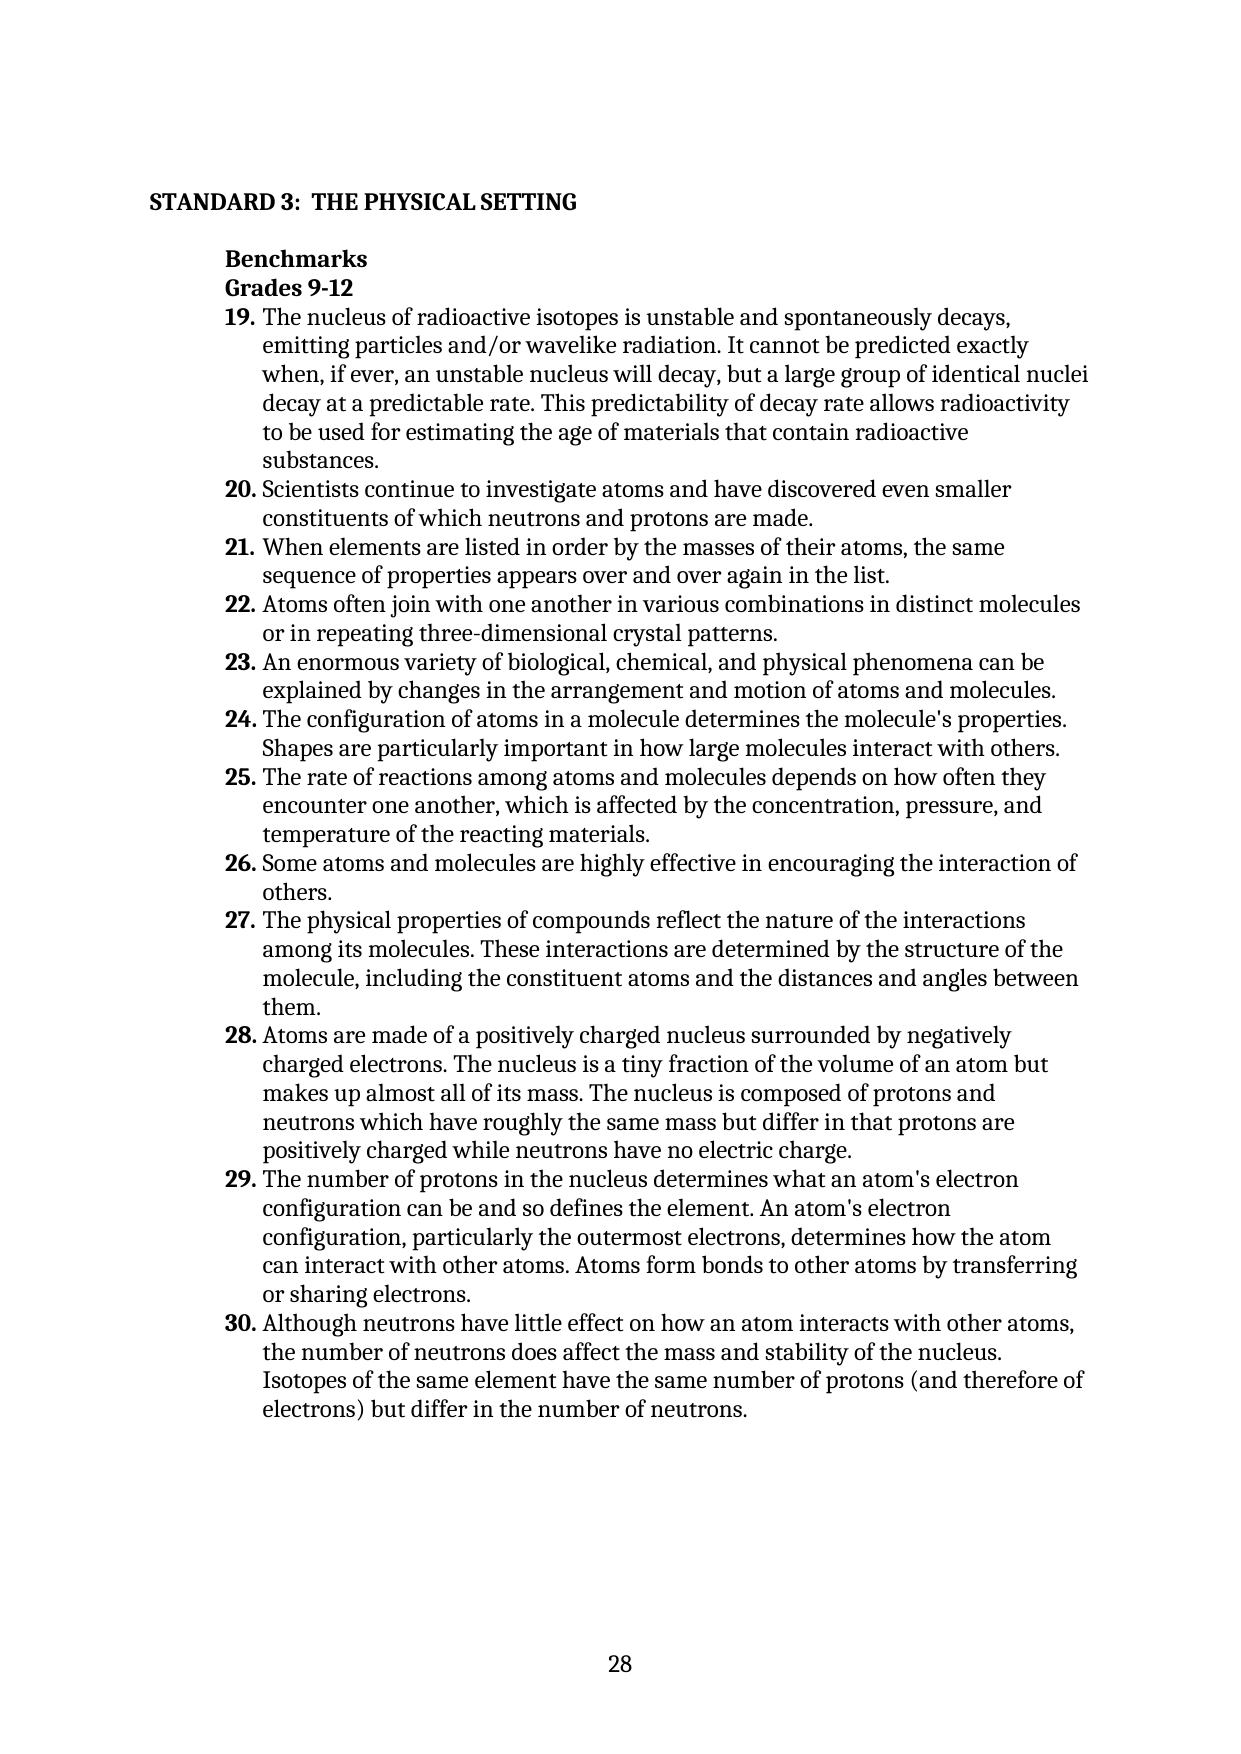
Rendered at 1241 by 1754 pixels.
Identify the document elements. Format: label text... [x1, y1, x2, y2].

list Atoms often join with one another in various combinations in distinct molecules or in repeating three-dimensional crystal patterns. [225, 590, 1090, 647]
list Although neutrons have little effect on how an atom interacts with other atoms, the number of neutrons does affect the mass and stability of the nucleus. Isotopes of the same element have the same number of protons (and therefore of electrons) but differ in the number of neutrons. [225, 1309, 1090, 1424]
list The number of protons in the nucleus determines what an atom's electron configuration can be and so defines the element. An atom's electron configuration, particularly the outermost electrons, determines how the atom can interact with other atoms. Atoms form bonds to other atoms by transferring or sharing electrons. [225, 1165, 1090, 1309]
list STANDARD 3: THE PHYSICAL SETTING [150, 187, 1090, 216]
list Some atoms and molecules are highly effective in encouraging the interaction of others. [225, 849, 1090, 906]
list The physical properties of compounds reflect the nature of the interactions among its molecules. These interactions are determined by the structure of the molecule, including the constituent atoms and the distances and angles between them. [225, 906, 1090, 1021]
list The configuration of atoms in a molecule determines the molecule's properties. Shapes are particularly important in how large molecules interact with others. [225, 705, 1090, 762]
list An enormous variety of biological, chemical, and physical phenomena can be explained by changes in the arrangement and motion of atoms and molecules. [225, 647, 1090, 705]
list Grades 9-12 [150, 274, 1090, 302]
list The rate of reactions among atoms and molecules depends on how often they encounter one another, which is affected by the concentration, pressure, and temperature of the reacting materials. [225, 762, 1090, 849]
list Atoms are made of a positively charged nucleus surrounded by negatively charged electrons. The nucleus is a tiny fraction of the volume of an atom but makes up almost all of its mass. The nucleus is composed of protons and neutrons which have roughly the same mass but differ in that protons are positively charged while neutrons have no electric charge. [225, 1021, 1090, 1165]
list The nucleus of radioactive isotopes is unstable and spontaneously decays, emitting particles and/or wavelike radiation. It cannot be predicted exactly when, if ever, an unstable nucleus will decay, but a large group of identical nuclei decay at a predictable rate. This predictability of decay rate allows radioactivity to be used for estimating the age of materials that contain radioactive substances. [225, 302, 1090, 475]
list Scientists continue to investigate atoms and have discovered even smaller constituents of which neutrons and protons are made. [225, 475, 1090, 532]
list Benchmarks [150, 245, 1090, 274]
list When elements are listed in order by the masses of their atoms, the same sequence of properties appears over and over again in the list. [225, 532, 1090, 590]
